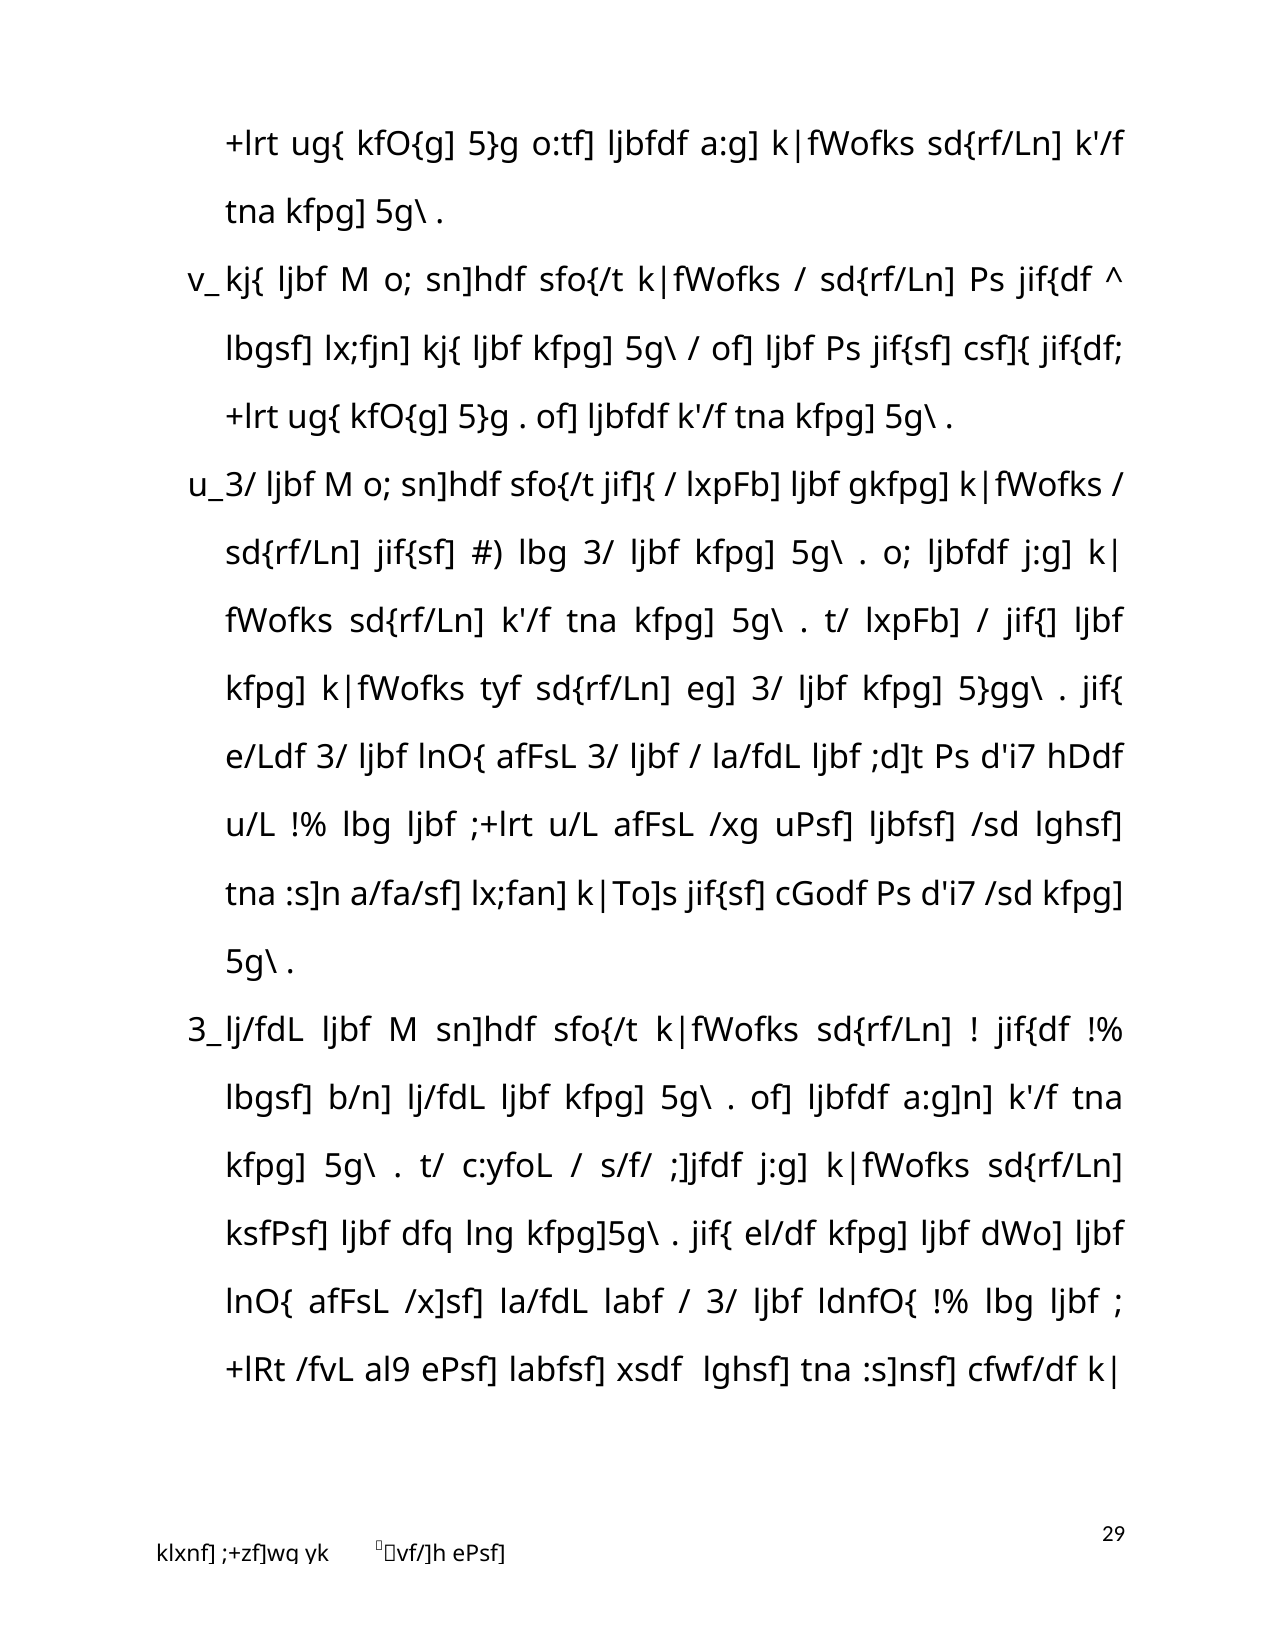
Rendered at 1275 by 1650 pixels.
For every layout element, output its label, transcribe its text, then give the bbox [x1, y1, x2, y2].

text u_ 3/ ljbf M o; sn]hdf sfo{/t jif]{ / lxpFb] ljbf gkfpg] k|fWofks / sd{rf/Ln] jif{sf] #) lbg 3/ ljbf kfpg] 5g\ . o; ljbfdf j:g] k|fWofks sd{rf/Ln] k'/f tna kfpg] 5g\ . t/ lxpFb] / jif{] ljbf kfpg] k|fWofks tyf sd{rf/Ln] eg] 3/ ljbf kfpg] 5}gg\ . jif{ e/Ldf 3/ ljbf lnO{ afFsL 3/ ljbf / la/fdL ljbf ;d]t Ps d'i7 hDdf u/L !% lbg ljbf ;+lrt u/L afFsL /xg uPsf] ljbfsf] /sd lghsf] tna :s]n a/fa/sf] lx;fan] k|To]s jif{sf] cGodf Ps d'i7 /sd kfpg] 5g\ . [150, 461, 1125, 983]
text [150, 120, 1125, 233]
text v_ kj{ ljbf M o; sn]hdf sfo{/t k|fWofks / sd{rf/Ln] Ps jif{df ^ lbgsf] lx;fjn] kj{ ljbf kfpg] 5g\ / of] ljbf Ps jif{sf] csf]{ jif{df;+lrt ug{ kfO{g] 5}g . of] ljbfdf k'/f tna kfpg] 5g\ . [150, 256, 1125, 438]
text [150, 1006, 1125, 1392]
